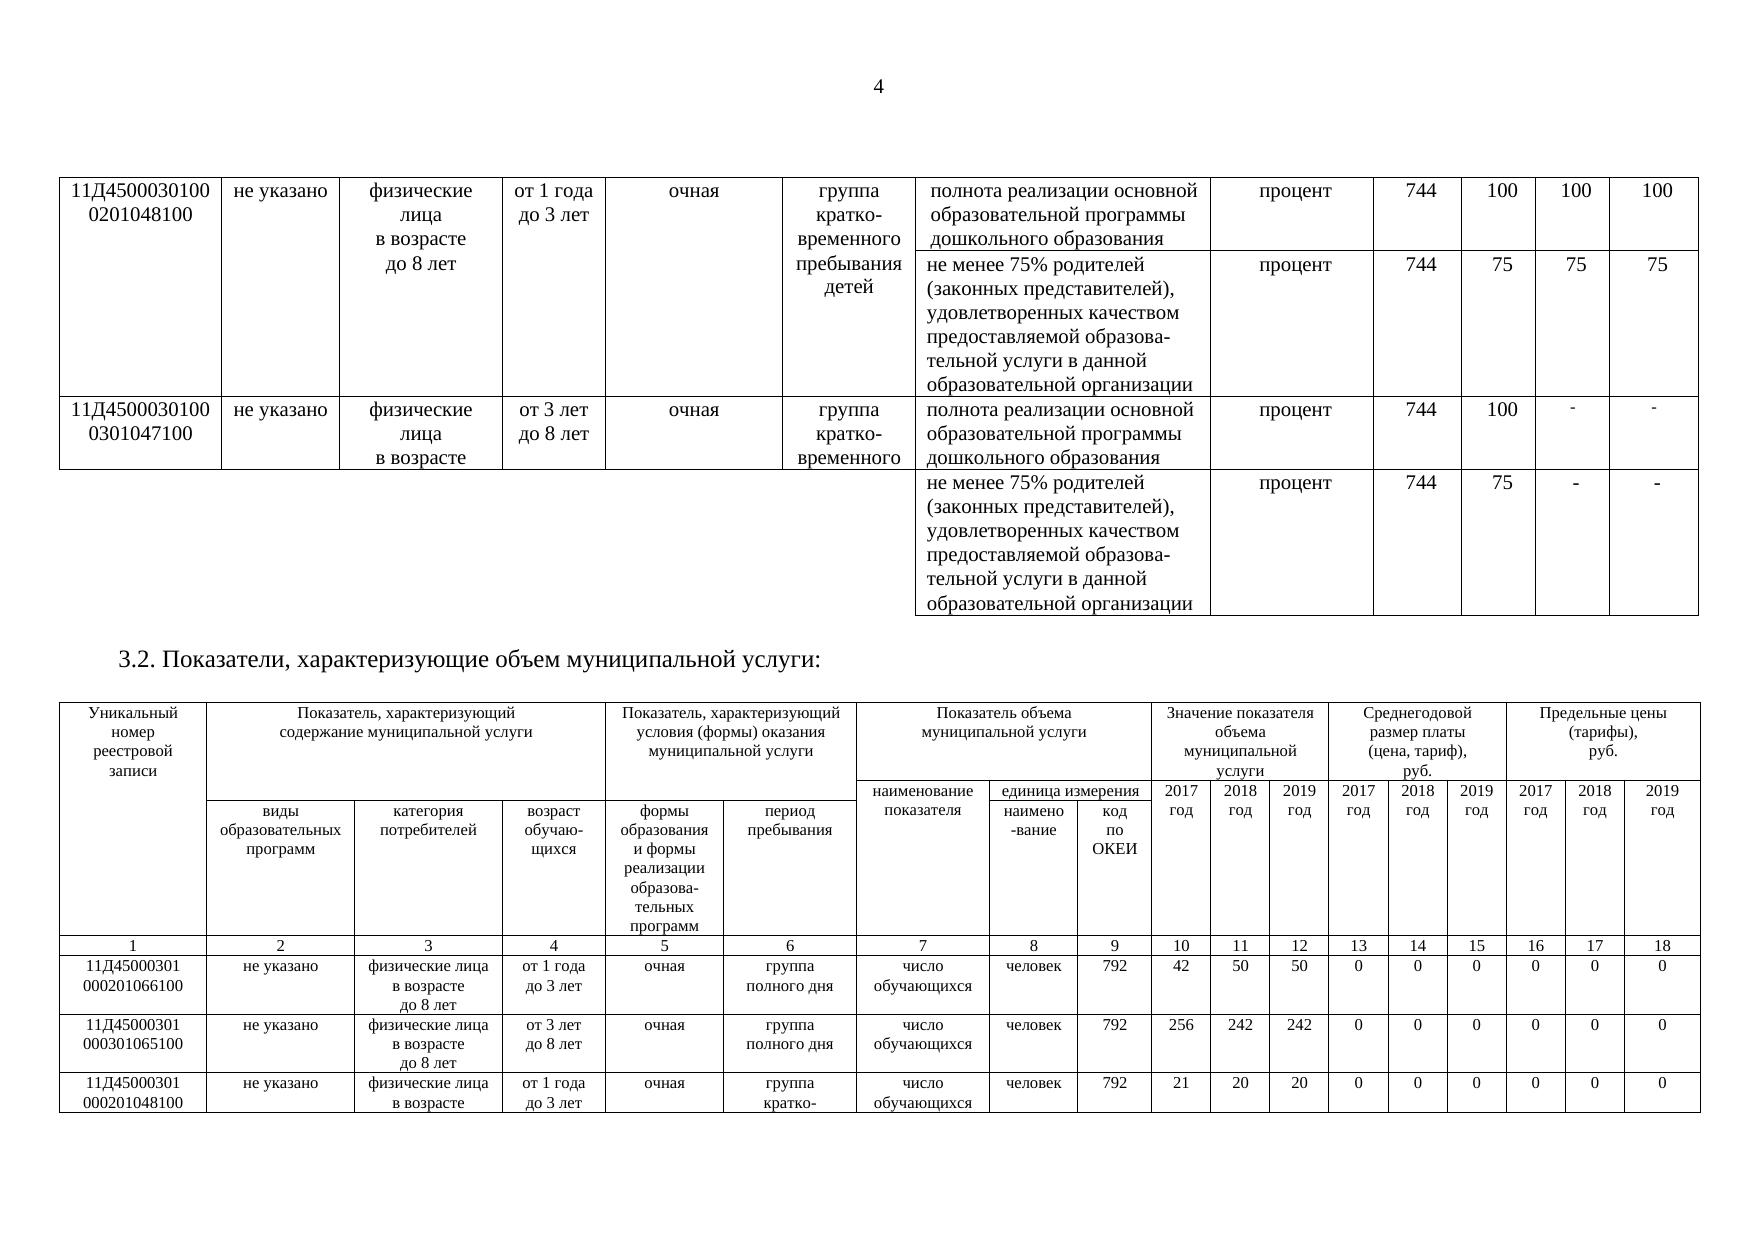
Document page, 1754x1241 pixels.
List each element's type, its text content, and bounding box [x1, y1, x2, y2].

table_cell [340, 178, 502, 396]
table_cell 2 [207, 936, 354, 955]
table_cell наимено-вание [990, 801, 1077, 935]
table_cell 0 [1625, 1073, 1700, 1112]
table_cell не указано [207, 956, 354, 1014]
table_cell 2018 год [1566, 781, 1624, 935]
table_cell наименование показателя [857, 781, 989, 935]
table_cell формы образования и формы реализации образова-тельных программ [606, 801, 723, 935]
table_cell 20 [1270, 1073, 1328, 1112]
table_cell 15 [1448, 936, 1506, 955]
table_cell 11Д45000301 000301065100 [60, 1015, 206, 1072]
table_cell группа кратко- временного пребывания детей [724, 1073, 856, 1112]
table_cell возраст обучаю-щихся [503, 801, 605, 935]
table_cell 0 [1329, 1015, 1388, 1072]
table_cell 11 [1211, 936, 1269, 955]
table_cell - [1610, 397, 1698, 469]
table_cell 0 [1389, 1073, 1447, 1112]
table_cell 0 [1329, 956, 1388, 1014]
table_cell процент [1211, 397, 1373, 469]
table_cell 2018 год [1389, 781, 1447, 935]
table_cell 12 [1270, 936, 1328, 955]
table_cell виды образовательных программ [207, 801, 354, 935]
table_cell от 1 года до 3 лет [503, 1073, 605, 1112]
table_cell от 1 года до 3 лет [503, 178, 605, 396]
table_cell 0 [1507, 1073, 1565, 1112]
table_cell от 1 года до 3 лет [503, 956, 605, 1014]
table_cell 242 [1211, 1015, 1269, 1072]
table_cell процент [1211, 251, 1373, 396]
table_header Предельные цены (тарифы), руб. [1507, 703, 1700, 779]
table_cell 2017 год [1329, 781, 1388, 935]
table_cell полнота реализации основной образовательной программы дошкольного образования [916, 397, 1210, 469]
table_cell 0 [1566, 1015, 1624, 1072]
table_cell 5 [606, 936, 723, 955]
table_cell 42 [1152, 956, 1210, 1014]
table_cell 75 [1610, 251, 1698, 396]
table_cell 0 [1448, 956, 1506, 1014]
table_cell физические лица в возрасте до 8 лет [340, 397, 502, 469]
table_cell 2017 год [1507, 781, 1565, 935]
table_cell не менее 75% родителей (законных представителей), удовлетворенных качеством предоставляемой образова-тельной услуги в данной образовательной организации [916, 470, 1210, 614]
table_cell 75 [1536, 251, 1609, 396]
table_cell физические лица в возрасте до 8 лет [355, 1073, 502, 1112]
table_cell 0 [1389, 1015, 1447, 1072]
table_cell очная [606, 1015, 723, 1072]
table_cell 256 [1152, 1015, 1210, 1072]
table_cell 792 [1078, 1015, 1151, 1072]
table_header Среднегодовой размер платы (цена, тариф), руб. [1329, 703, 1506, 779]
table_cell 100 [1462, 397, 1535, 469]
table_cell не указано [207, 1015, 354, 1072]
table_cell 16 [1507, 936, 1565, 955]
table_cell 792 [1078, 956, 1151, 1014]
table_header Значение показателя объема муниципальной услуги [1152, 703, 1328, 779]
table_cell 242 [1270, 1015, 1328, 1072]
table_cell 75 [1462, 470, 1535, 614]
table_cell 0 [1566, 956, 1624, 1014]
table_cell не указано [207, 1073, 354, 1112]
table_cell 0 [1448, 1073, 1506, 1112]
table_cell - [1536, 470, 1609, 614]
table_cell человек [990, 956, 1077, 1014]
table_cell - [1536, 397, 1609, 469]
table_cell 3 [355, 936, 502, 955]
table_cell единица измерения [990, 781, 1151, 800]
table_cell 744 [1374, 470, 1461, 614]
table_cell 744 [1374, 251, 1461, 396]
table_cell 18 [1625, 936, 1700, 955]
table_cell 0 [1625, 1015, 1700, 1072]
table_cell очная [606, 178, 782, 396]
table_header Показатель, характеризующий содержание муниципальной услуги [207, 703, 605, 800]
table_cell 100 [1536, 178, 1609, 250]
table_cell 75 [1462, 251, 1535, 396]
table_cell 21 [1152, 1073, 1210, 1112]
table_cell 1 [60, 936, 206, 955]
table_cell человек [990, 1073, 1077, 1112]
table_cell 9 [1078, 936, 1151, 955]
table_cell очная [606, 1073, 723, 1112]
table_cell 8 [990, 936, 1077, 955]
table_cell от 3 лет до 8 лет [503, 397, 605, 469]
table_cell группа полного дня [724, 1015, 856, 1072]
table_cell не менее 75% родителей (законных представителей), удовлетворенных качеством предоставляемой образова-тельной услуги в данной образовательной организации [916, 251, 1210, 396]
table_cell 2019 год [1448, 781, 1506, 935]
table_cell 4 [503, 936, 605, 955]
table_cell 2019 год [1270, 781, 1328, 935]
table_cell очная [606, 956, 723, 1014]
table_cell 792 [1078, 1073, 1151, 1112]
table_cell период пребывания [724, 801, 856, 935]
table_cell категория потребителей [355, 801, 502, 935]
table_cell 13 [1329, 936, 1388, 955]
table_cell 0 [1566, 1073, 1624, 1112]
table_cell 0 [1507, 956, 1565, 1014]
table_cell процент [1211, 470, 1373, 614]
table_cell 10 [1152, 936, 1210, 955]
table_cell группа кратко- временного пребывания детей [783, 178, 915, 396]
table_cell 100 [1462, 178, 1535, 250]
table_cell 50 [1211, 956, 1269, 1014]
table_cell полнота реализации основной образовательной программы дошкольного образования [916, 178, 1210, 250]
table_cell код по ОКЕИ [1078, 801, 1151, 935]
table_cell 11Д45000301000201048100 [60, 178, 221, 396]
table_cell 2019 год [1625, 781, 1700, 935]
table_cell 50 [1270, 956, 1328, 1014]
table_header Уникальный номер реестровой записи [60, 703, 206, 935]
table_cell 0 [1389, 956, 1447, 1014]
text 3.2. Показатели, характеризующие объем муниципальной услуги: [59, 644, 1698, 673]
table_cell 0 [1448, 1015, 1506, 1072]
table_cell - [1610, 470, 1698, 614]
table_cell 100 [1610, 178, 1698, 250]
table_cell число обучающихся [857, 1015, 989, 1072]
table_cell группа кратко- временного пребывания детей [783, 397, 915, 469]
table_cell очная [606, 397, 782, 469]
table_cell 6 [724, 936, 856, 955]
table_cell число обучающихся [857, 956, 989, 1014]
table_cell не указано [222, 178, 339, 396]
table_cell 11Д45000301 000201066100 [60, 956, 206, 1014]
table_cell не указано [222, 397, 339, 469]
table_cell 0 [1329, 1073, 1388, 1112]
table_cell процент [1211, 178, 1373, 250]
table_cell 20 [1211, 1073, 1269, 1112]
table_cell 11Д45000301 000201048100 [60, 1073, 206, 1112]
table_cell 2017 год [1152, 781, 1210, 935]
table_cell физические лица в возрасте до 8 лет [355, 1015, 502, 1072]
table_cell физические лица в возрасте до 8 лет [355, 956, 502, 1014]
table_header Показатель, характеризующий условия (формы) оказания муниципальной услуги [606, 703, 856, 800]
table_cell человек [990, 1015, 1077, 1072]
table_cell 2018 год [1211, 781, 1269, 935]
table_cell 14 [1389, 936, 1447, 955]
table_cell от 3 лет до 8 лет [503, 1015, 605, 1072]
table_cell 0 [1625, 956, 1700, 1014]
table_cell 744 [1374, 178, 1461, 250]
table_cell 0 [1507, 1015, 1565, 1072]
table_cell 7 [857, 936, 989, 955]
table_header Показатель объема муниципальной услуги [857, 703, 1151, 779]
table_cell число обучающихся [857, 1073, 989, 1112]
table_cell 744 [1374, 397, 1461, 469]
table_cell 11Д45000301000301047100 [60, 397, 221, 469]
table_cell 17 [1566, 936, 1624, 955]
table_cell группа полного дня [724, 956, 856, 1014]
